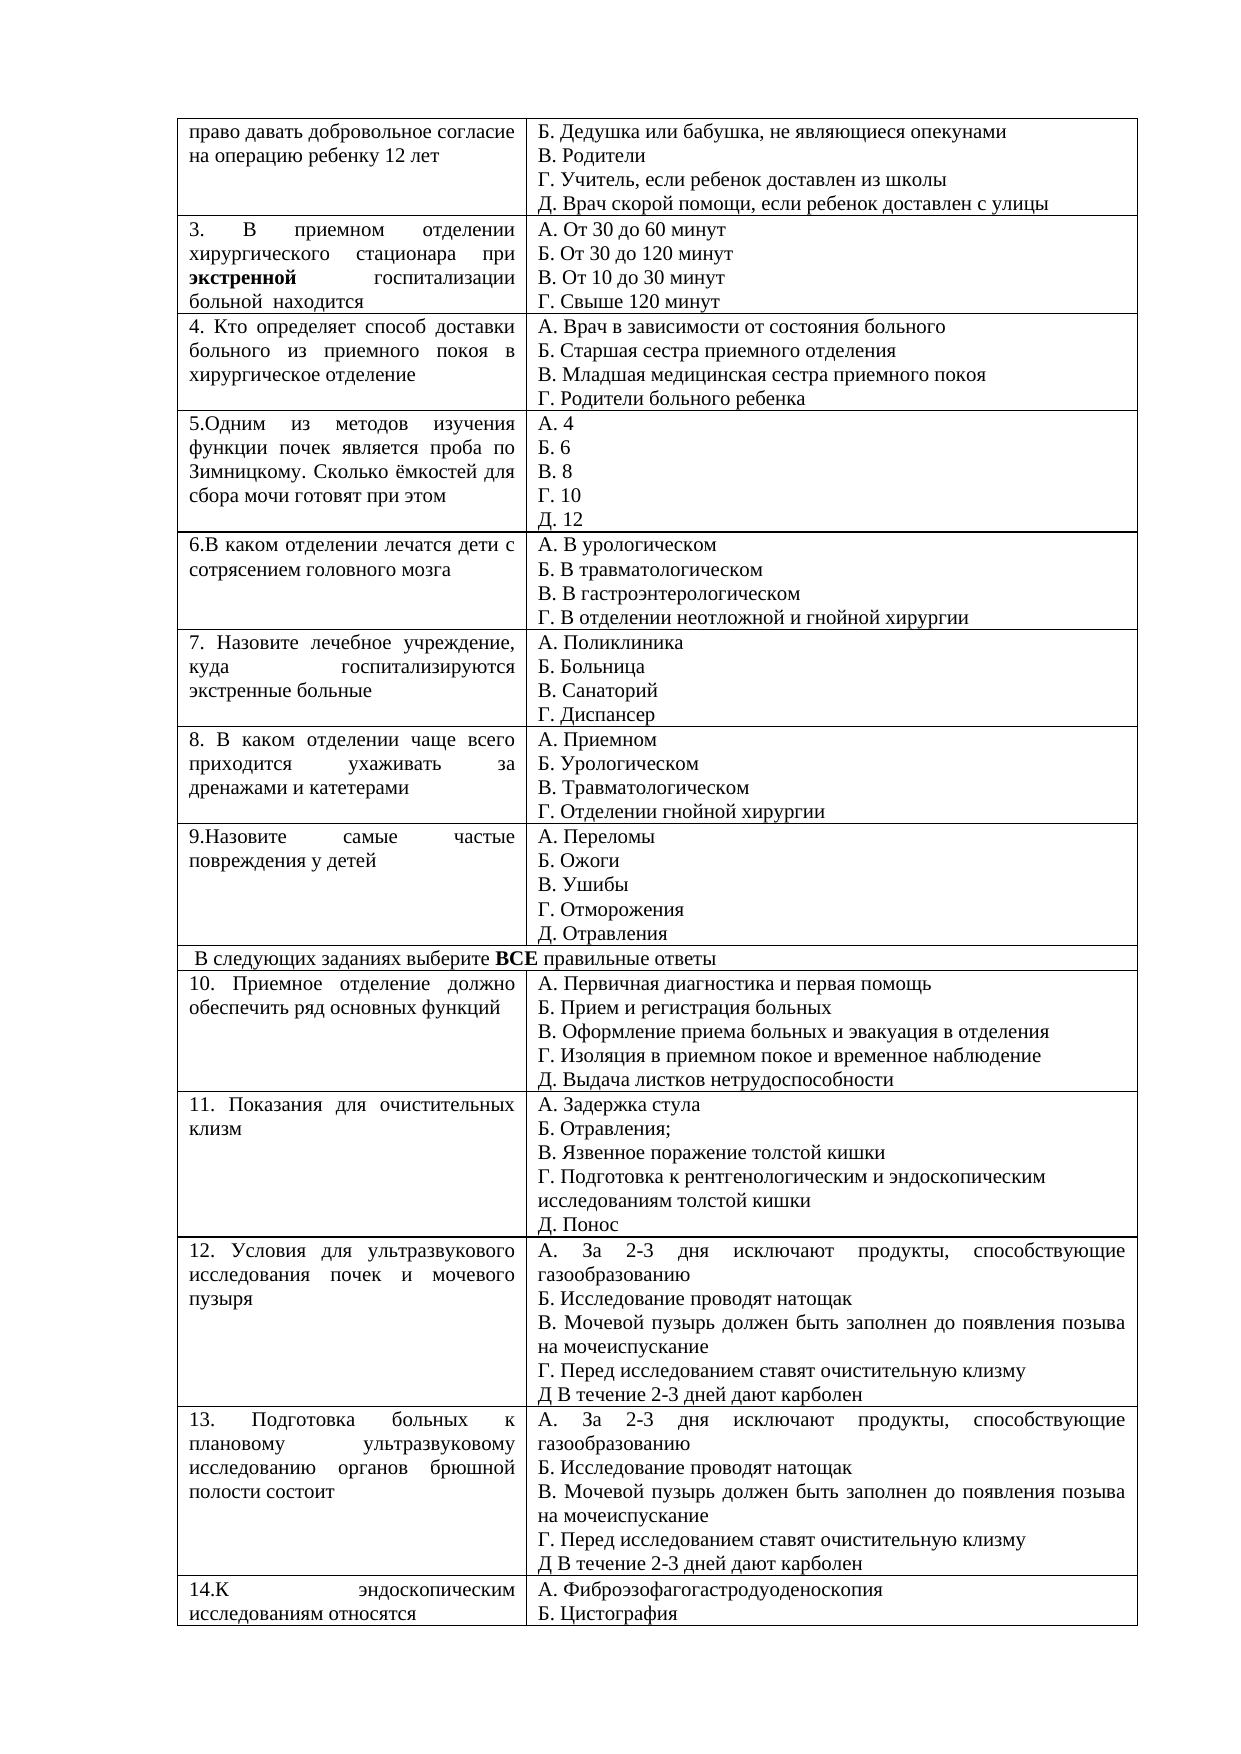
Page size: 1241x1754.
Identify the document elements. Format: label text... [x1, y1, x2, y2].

table_cell 10. Приемное отделение должно обеспечить ряд основных функций [178, 971, 526, 1091]
table_cell В следующих заданиях выберите ВСЕ правильные ответы [178, 946, 1137, 970]
table_cell А. Переломы Б. Ожоги В. Ушибы Г. Отморожения Д. Отравления [527, 824, 1137, 944]
table_cell 7. Назовите лечебное учреждение, куда госпитализируются экстренные больные [178, 630, 526, 726]
table_cell А. 4 Б. 6 В. 8 Г. 10 Д. 12 [527, 411, 1137, 531]
table_cell 13. Подготовка больных к плановому ультразвуковому исследованию органов брюшной полости состоит [178, 1407, 526, 1575]
table_cell А. Первичная диагностика и первая помощь Б. Прием и регистрация больных В. Оформление приема больных и эвакуация в отделения Г. Изоляция в приемном покое и временное наблюдение Д. Выдача листков нетрудоспособности [527, 971, 1137, 1091]
table_cell 9.Назовите самые частые повреждения у детей [178, 824, 526, 944]
table_cell 4. Кто определяет способ доставки больного из приемного покоя в хирургическое отделение [178, 314, 526, 410]
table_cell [527, 1576, 1137, 1624]
table_cell А. Поликлиника Б. Больница В. Санаторий Г. Диспансер [527, 630, 1137, 726]
table_cell 6.В каком отделении лечатся дети с сотрясением головного мозга [178, 533, 526, 629]
table_cell А. Приемном Б. Урологическом В. Травматологическом Г. Отделении гнойной хирургии [527, 727, 1137, 823]
table_cell А. В урологическом Б. В травматологическом В. В гастроэнтерологическом Г. В отделении неотложной и гнойной хирургии [527, 533, 1137, 629]
table_cell А. Задержка стула Б. Отравления; В. Язвенное поражение толстой кишки Г. Подготовка к рентгенологическим и эндоскопическим исследованиям толстой кишки Д. Понос [527, 1092, 1137, 1236]
table_cell А. За 2-3 дня исключают продукты, способствующие газообразованию Б. Исследование проводят натощак В. Мочевой пузырь должен быть заполнен до появления позыва на мочеиспускание Г. Перед исследованием ставят очистительную клизму Д В течение 2-3 дней дают карболен [527, 1407, 1137, 1575]
table_cell А. От 30 до 60 минут Б. От 30 до 120 минут В. От 10 до 30 минут Г. Свыше 120 минут [527, 216, 1137, 313]
table_cell А. Врач в зависимости от состояния больного Б. Старшая сестра приемного отделения В. Младшая медицинская сестра приемного покоя Г. Родители больного ребенка [527, 314, 1137, 410]
table_cell 11. Показания для очистительных клизм [178, 1092, 526, 1236]
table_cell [178, 1576, 526, 1624]
table_cell А. За 2-3 дня исключают продукты, способствующие газообразованию Б. Исследование проводят натощак В. Мочевой пузырь должен быть заполнен до появления позыва на мочеиспускание Г. Перед исследованием ставят очистительную клизму Д В течение 2-3 дней дают карболен [527, 1238, 1137, 1406]
table_cell 8. В каком отделении чаще всего приходится ухаживать за дренажами и катетерами [178, 727, 526, 823]
table_cell 12. Условия для ультразвукового исследования почек и мочевого пузыря [178, 1238, 526, 1406]
table_cell 5.Одним из методов изучения функции почек является проба по Зимницкому. Сколько ёмкостей для сбора мочи готовят при этом [178, 411, 526, 531]
table_cell 3. В приемном отделении хирургического стационара при экстренной госпитализации больной находится [178, 216, 526, 313]
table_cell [178, 119, 526, 215]
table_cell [527, 119, 1137, 215]
